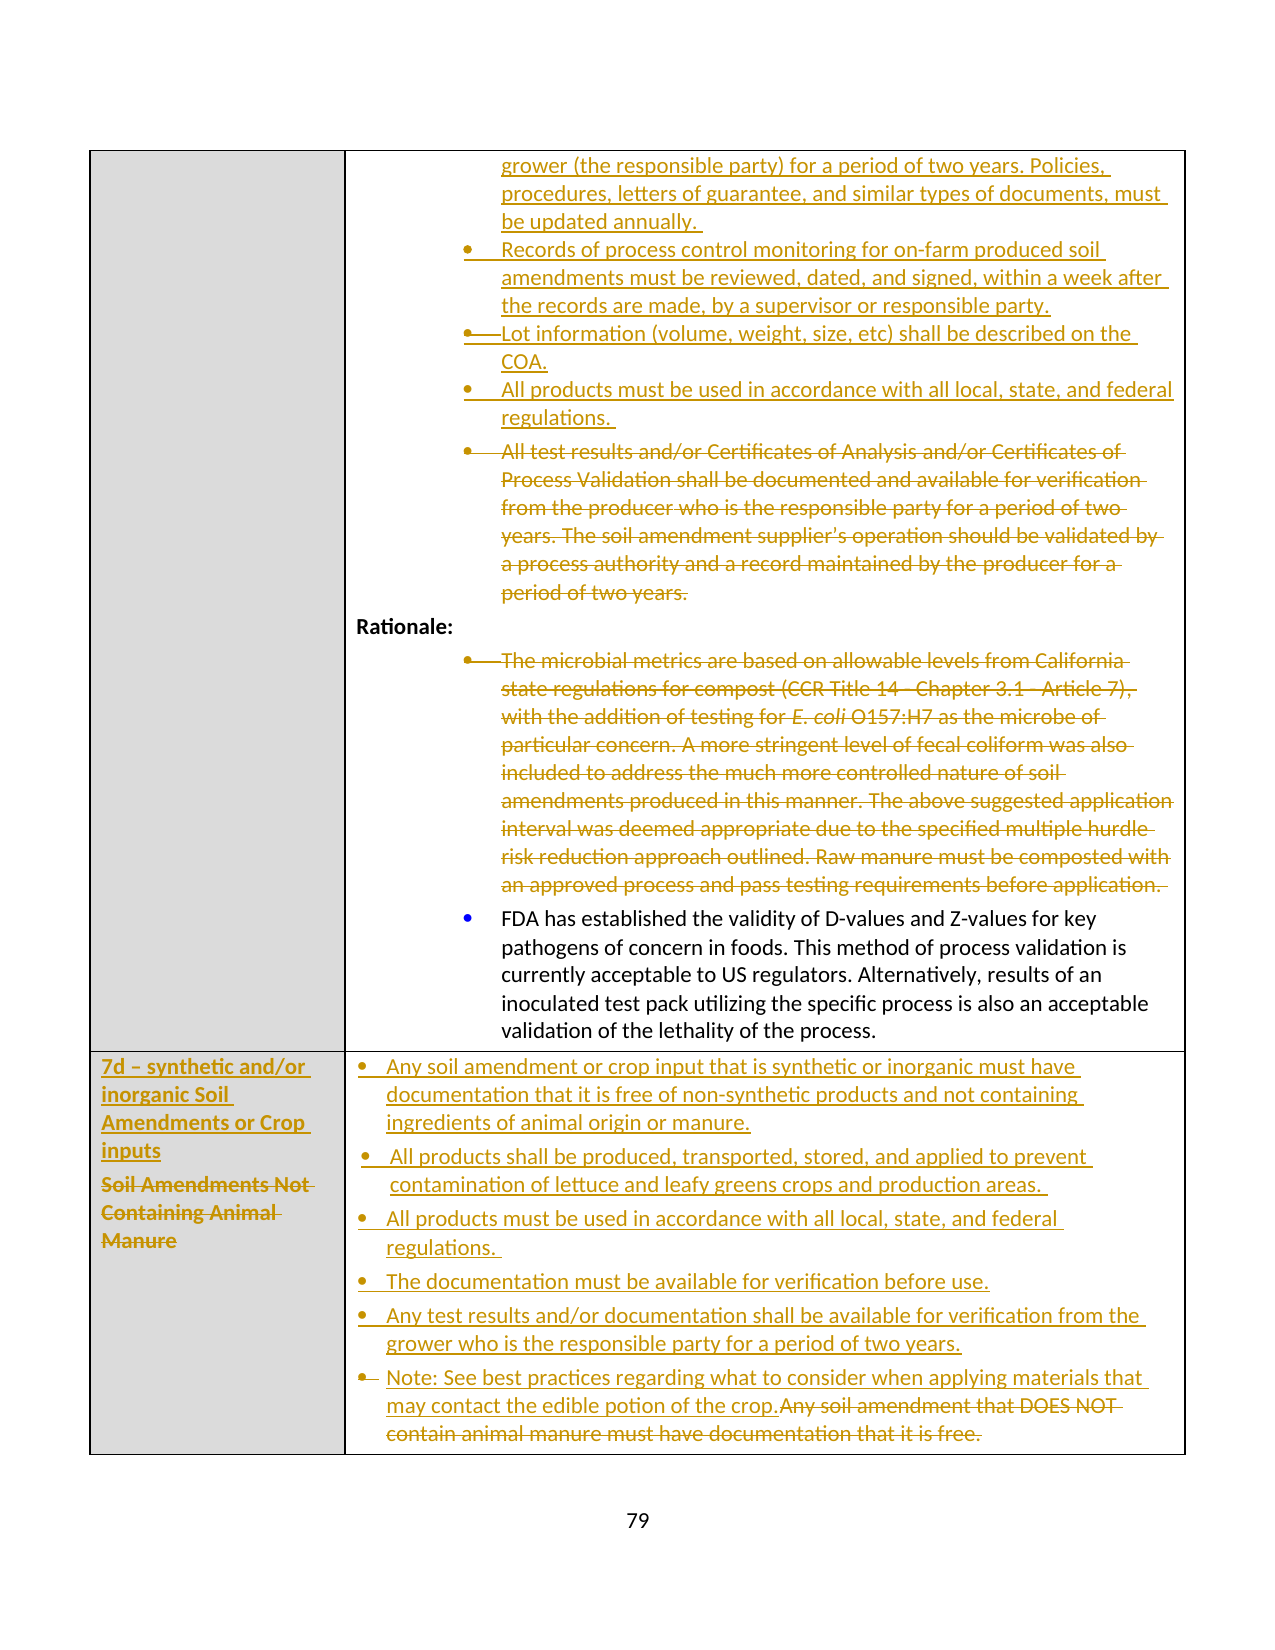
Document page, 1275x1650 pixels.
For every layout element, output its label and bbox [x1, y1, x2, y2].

table_cell [91, 1052, 344, 1454]
table_cell [346, 151, 1184, 1051]
table_cell [346, 1052, 1184, 1454]
table_cell [91, 151, 344, 1051]
